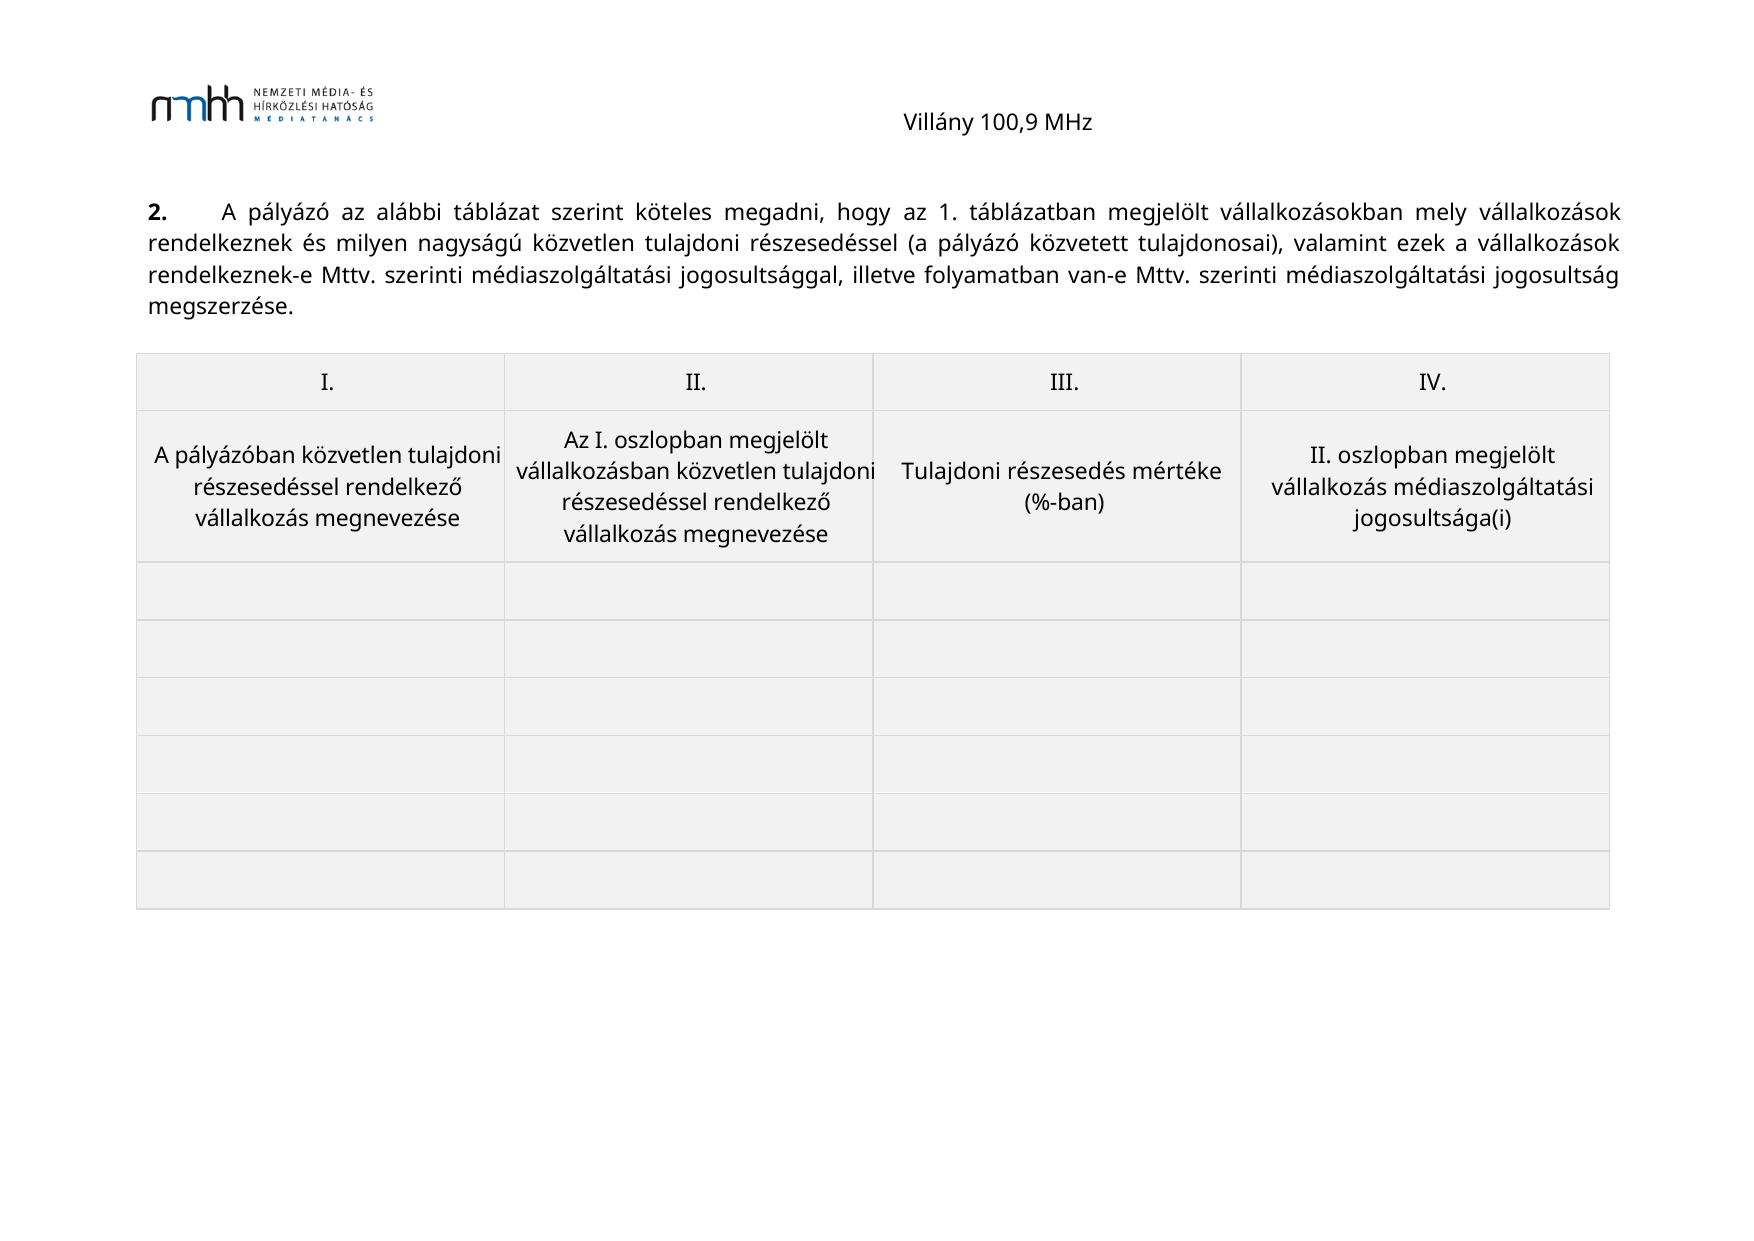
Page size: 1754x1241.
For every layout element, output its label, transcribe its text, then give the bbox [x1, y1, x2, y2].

table_cell [137, 736, 504, 792]
table_cell [505, 621, 872, 677]
table_header III. [874, 354, 1240, 410]
table_cell [505, 852, 872, 908]
table_cell [874, 852, 1240, 908]
table_cell [1242, 794, 1609, 850]
table_cell [505, 678, 872, 735]
table_cell [505, 736, 872, 792]
table_cell [874, 794, 1240, 850]
table_header I. [137, 354, 504, 410]
table_cell A pályázóban közvetlen tulajdoni részesedéssel rendelkező vállalkozás megnevezése [137, 411, 504, 561]
table_cell Tulajdoni részesedés mértéke (%-ban) [874, 411, 1240, 561]
table_header IV. [1242, 354, 1609, 410]
table_cell [505, 794, 872, 850]
table_cell [1242, 678, 1609, 735]
table_cell [874, 678, 1240, 735]
table_cell Az I. oszlopban megjelölt vállalkozásban közvetlen tulajdoni részesedéssel rendelkező vállalkozás megnevezése [505, 411, 872, 561]
table_cell [137, 794, 504, 850]
table_cell [874, 563, 1240, 619]
table_cell [1242, 852, 1609, 908]
table_cell [137, 621, 504, 677]
table_cell [137, 852, 504, 908]
table_cell [137, 678, 504, 735]
table_cell [137, 563, 504, 619]
table_cell [874, 621, 1240, 677]
table_cell [1242, 621, 1609, 677]
table_cell [1242, 736, 1609, 792]
table_cell [505, 563, 872, 619]
picture [147, 73, 381, 131]
list A pályázó az alábbi táblázat szerint köteles megadni, hogy az 1. táblázatban megjelölt vállalkozásokban mely vállalkozások rendelkeznek és milyen nagyságú közvetlen tulajdoni részesedéssel (a pályázó közvetett tulajdonosai), valamint ezek a vállalkozások rendelkeznek-e Mttv. szerinti médiaszolgáltatási jogosultsággal, illetve folyamatban van-e Mttv. szerinti médiaszolgáltatási jogosultság megszerzése. [148, 196, 1621, 321]
table_header II. [505, 354, 872, 410]
table_cell II. oszlopban megjelölt vállalkozás médiaszolgáltatási jogosultsága(i) [1242, 411, 1609, 561]
table_cell [874, 736, 1240, 792]
table_cell [1242, 563, 1609, 619]
